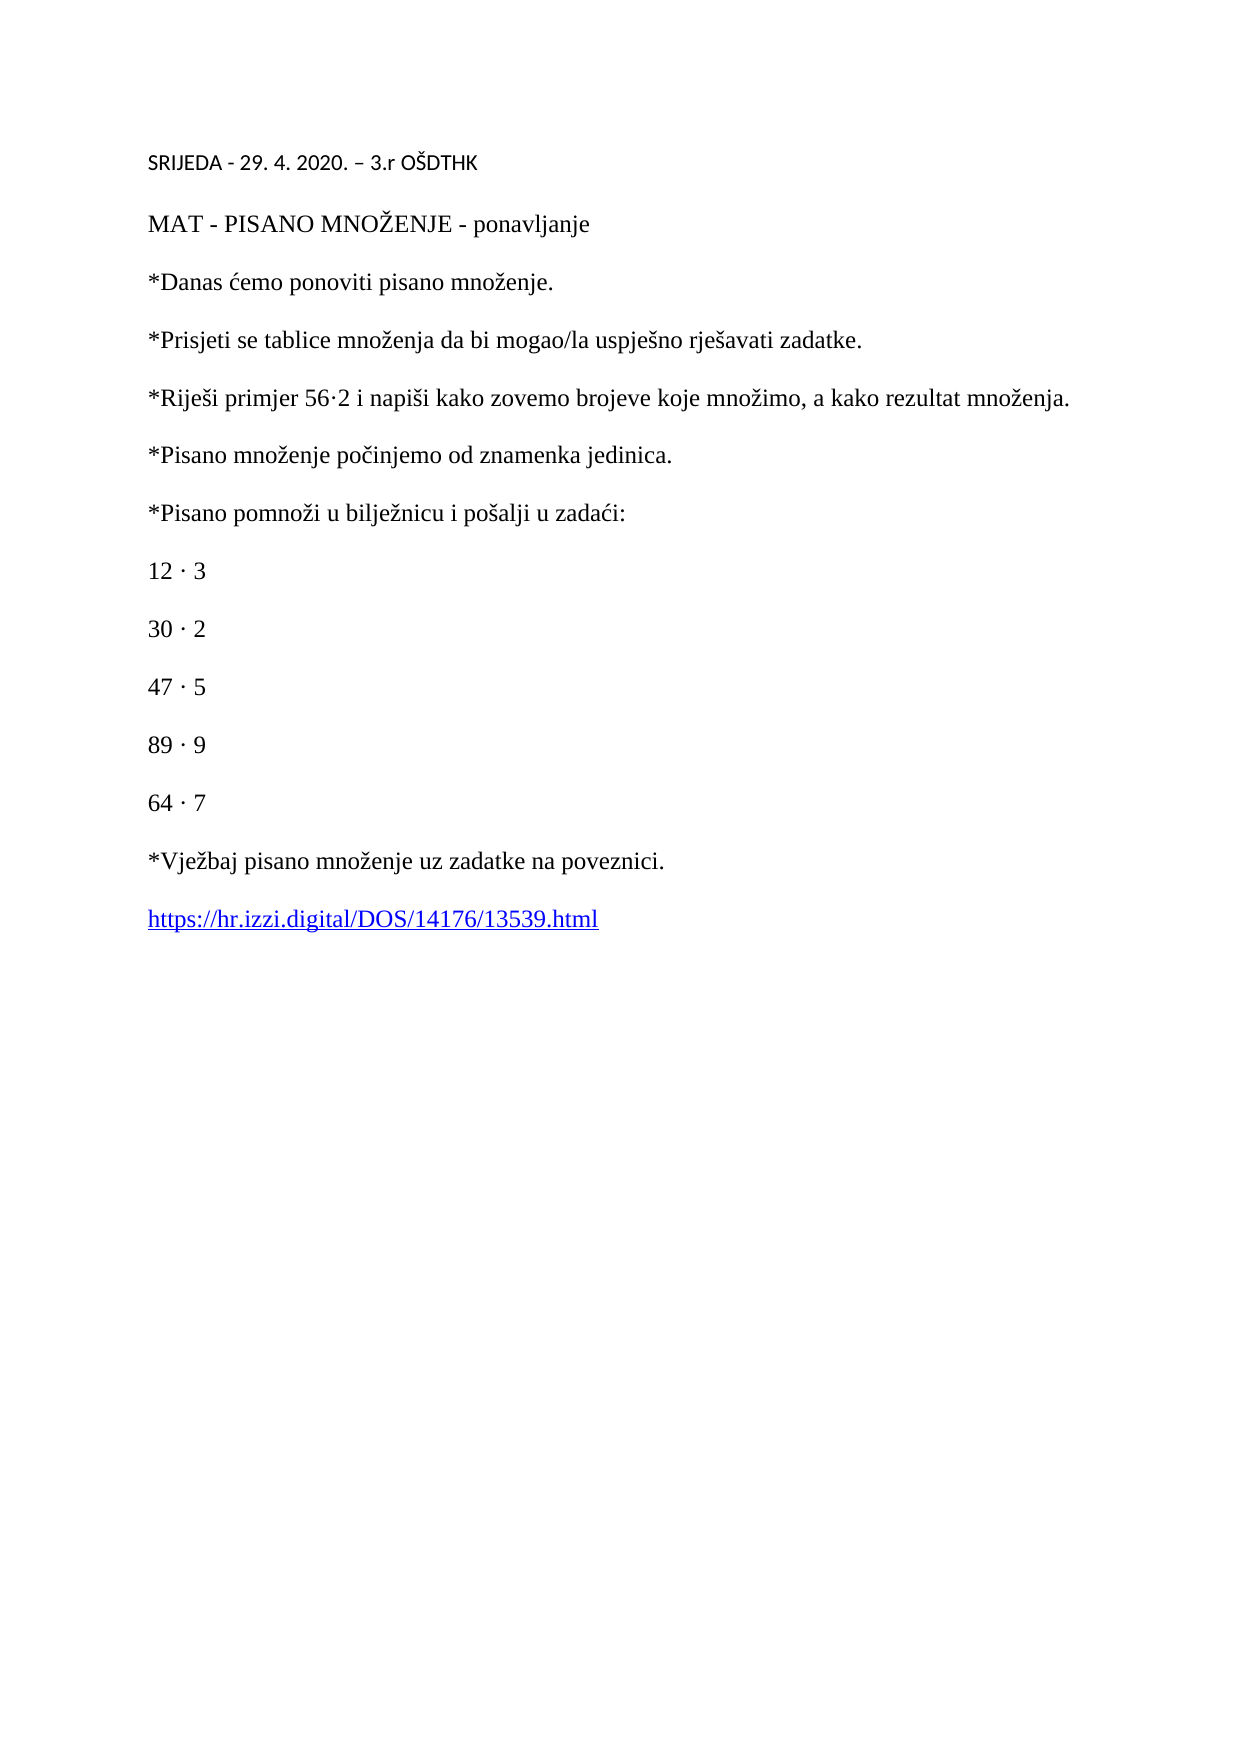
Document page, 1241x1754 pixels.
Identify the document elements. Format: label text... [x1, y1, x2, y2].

text *Vježbaj pisano množenje uz zadatke na poveznici. [148, 846, 1093, 875]
text *Pisano pomnoži u bilježnicu i pošalji u zadaći: [148, 498, 1093, 527]
text *Pisano množenje počinjemo od znamenka jedinica. [148, 441, 1093, 469]
text MAT - PISANO MNOŽENJE - ponavljanje [148, 209, 1093, 238]
text SRIJEDA - 29. 4. 2020. – 3.r OŠDTHK [148, 148, 1093, 176]
text *Prisjeti se tablice množenja da bi mogao/la uspješno rješavati zadatke. [148, 325, 1093, 353]
text *Danas ćemo ponoviti pisano množenje. [148, 267, 1093, 296]
text 47 · 5 [148, 672, 1093, 701]
text 30 · 2 [148, 614, 1093, 643]
text *Riješi primjer 56·2 i napiši kako zovemo brojeve koje množimo, a kako rezultat množenja. [148, 383, 1093, 411]
text 64 · 7 [148, 788, 1093, 817]
text 89 · 9 [148, 730, 1093, 759]
text 12 · 3 [148, 556, 1093, 585]
text https://hr.izzi.digital/DOS/14176/13539.html [148, 904, 1093, 933]
